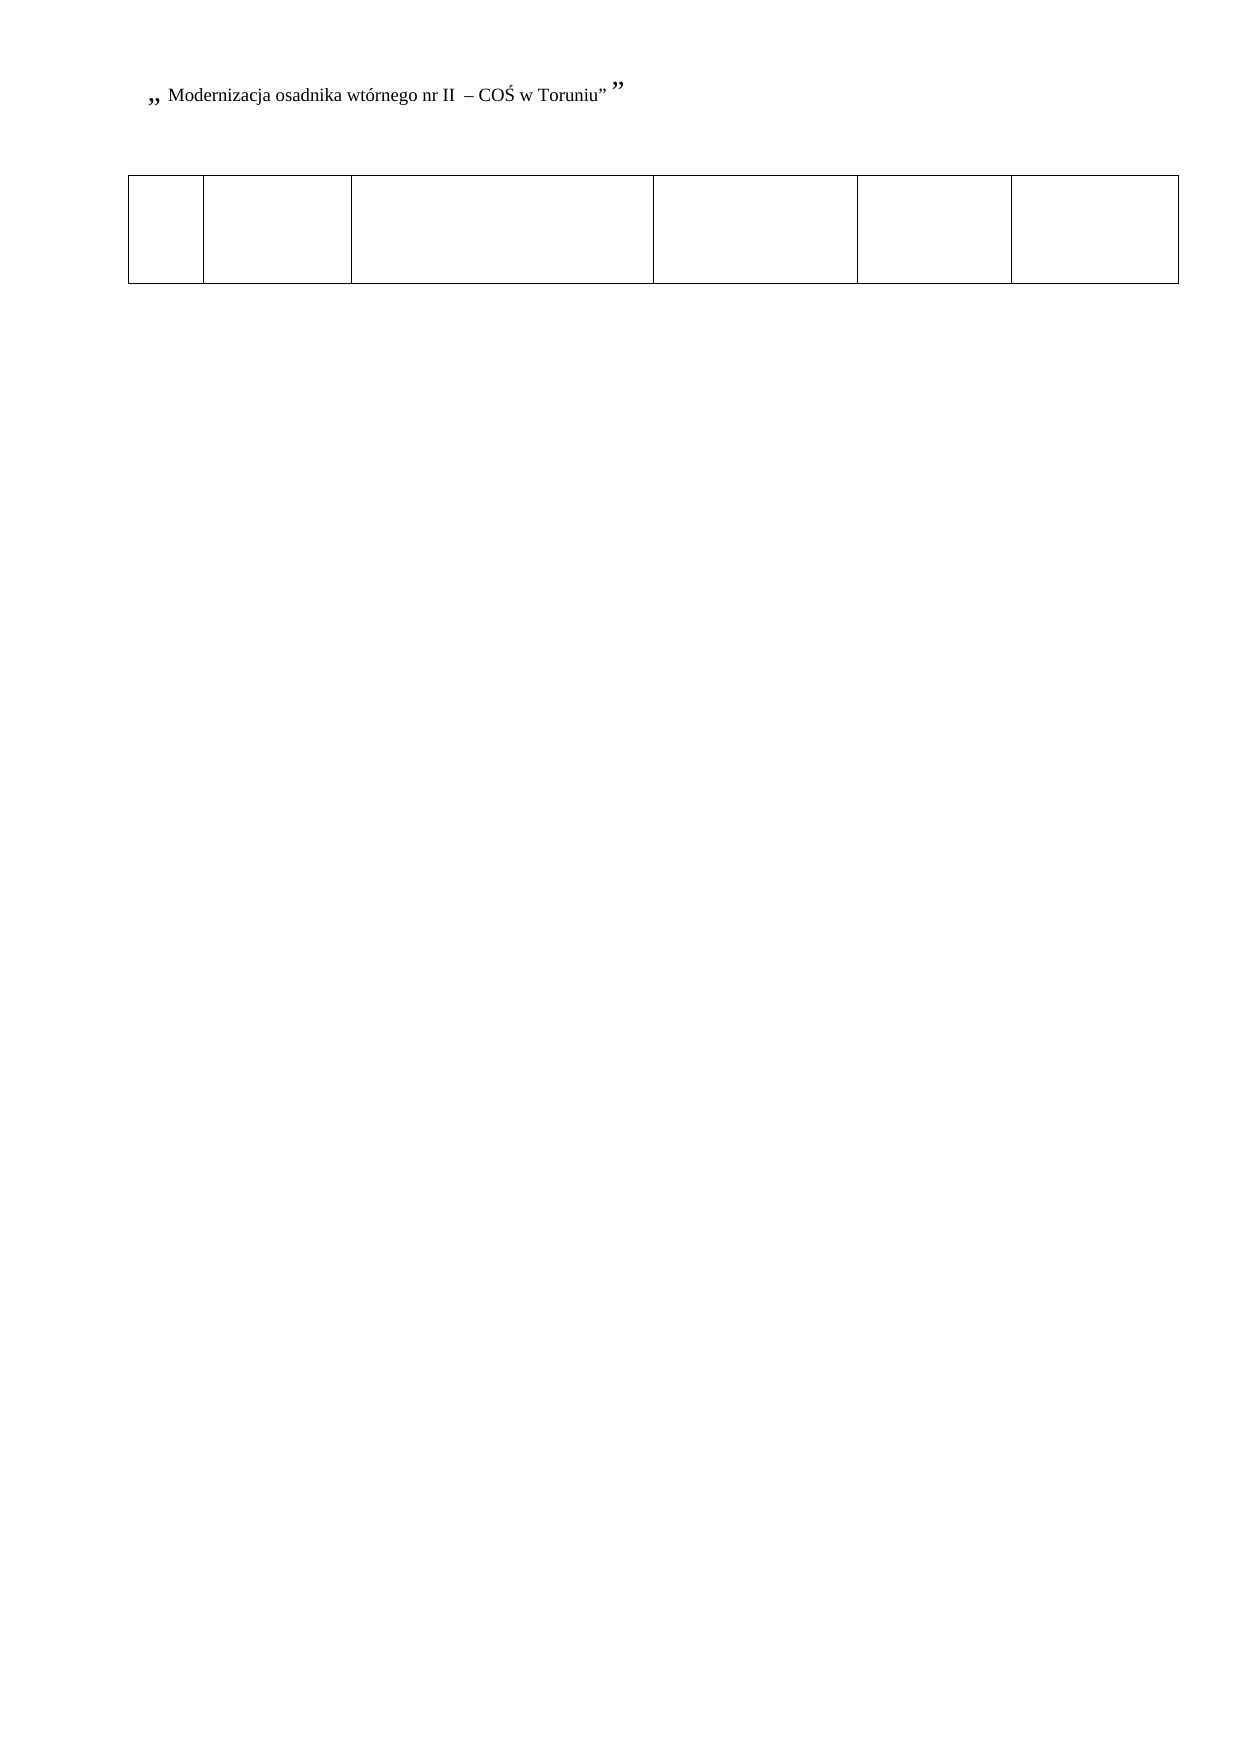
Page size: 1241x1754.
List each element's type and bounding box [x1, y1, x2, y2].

table_cell [654, 176, 857, 283]
table_cell [352, 176, 653, 283]
table_cell [129, 176, 203, 283]
table_cell [858, 176, 1011, 283]
table_cell [1012, 176, 1178, 283]
table_cell [204, 176, 351, 283]
